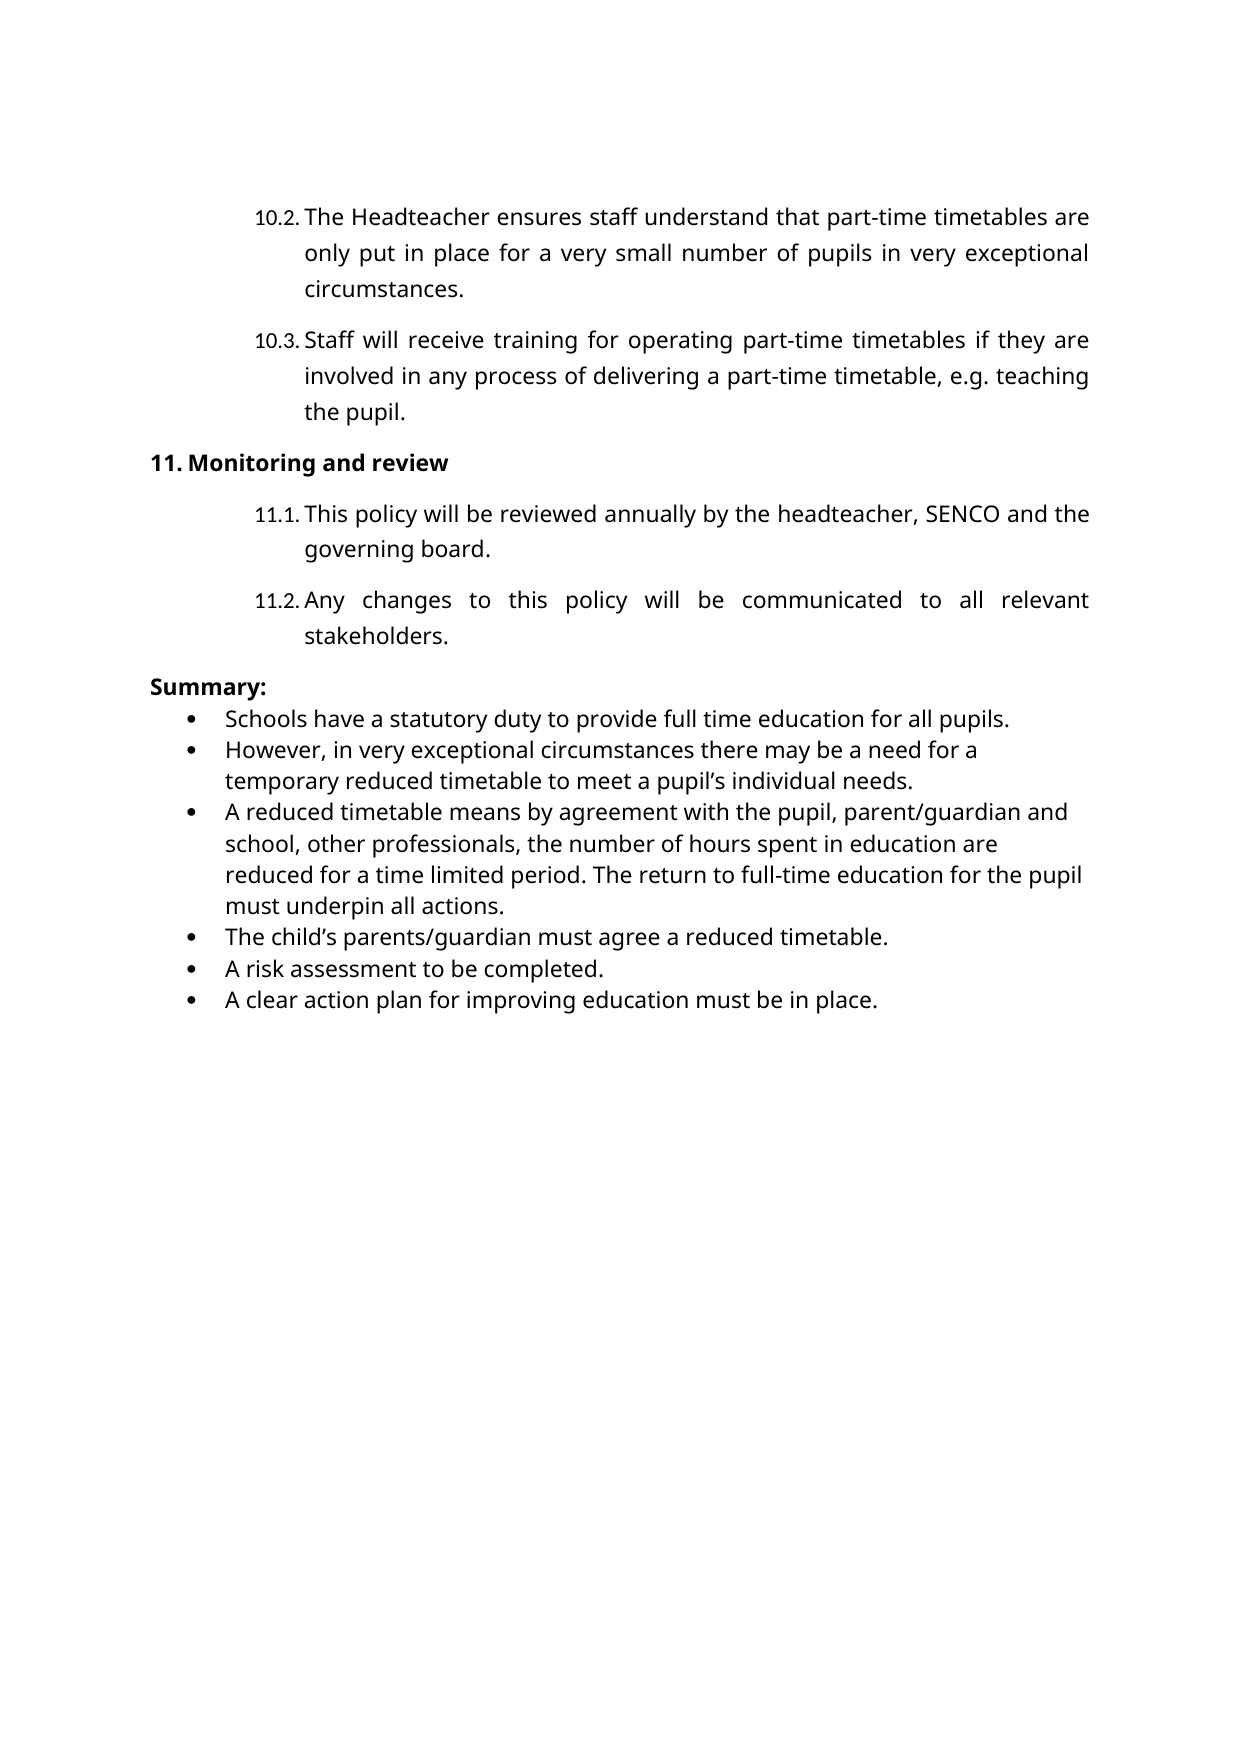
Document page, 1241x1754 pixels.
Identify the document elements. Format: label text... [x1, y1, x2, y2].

list A reduced timetable means by agreement with the pupil, parent/guardian and school, other professionals, the number of hours spent in education are reduced for a time limited period. The return to full-time education for the pupil must underpin all actions. [187, 796, 1090, 921]
list However, in very exceptional circumstances there may be a need for a temporary reduced timetable to meet a pupil’s individual needs. [187, 734, 1090, 796]
list A risk assessment to be completed. [187, 952, 1090, 984]
subtitle Monitoring and review [150, 447, 1090, 478]
list Staff will receive training for operating part-time timetables if they are involved in any process of delivering a part-time timetable, e.g. teaching the pupil. [254, 324, 1090, 427]
list Schools have a statutory duty to provide full time education for all pupils. [187, 702, 1090, 734]
list The Headteacher ensures staff understand that part-time timetables are only put in place for a very small number of pupils in very exceptional circumstances. [254, 201, 1090, 304]
list The child’s parents/guardian must agree a reduced timetable. [187, 921, 1090, 952]
list Any changes to this policy will be communicated to all relevant stakeholders. [254, 584, 1090, 652]
list This policy will be reviewed annually by the headteacher, SENCO and the governing board. [254, 497, 1090, 565]
list A clear action plan for improving education must be in place. [187, 984, 1090, 1015]
text Summary: [150, 671, 1090, 702]
